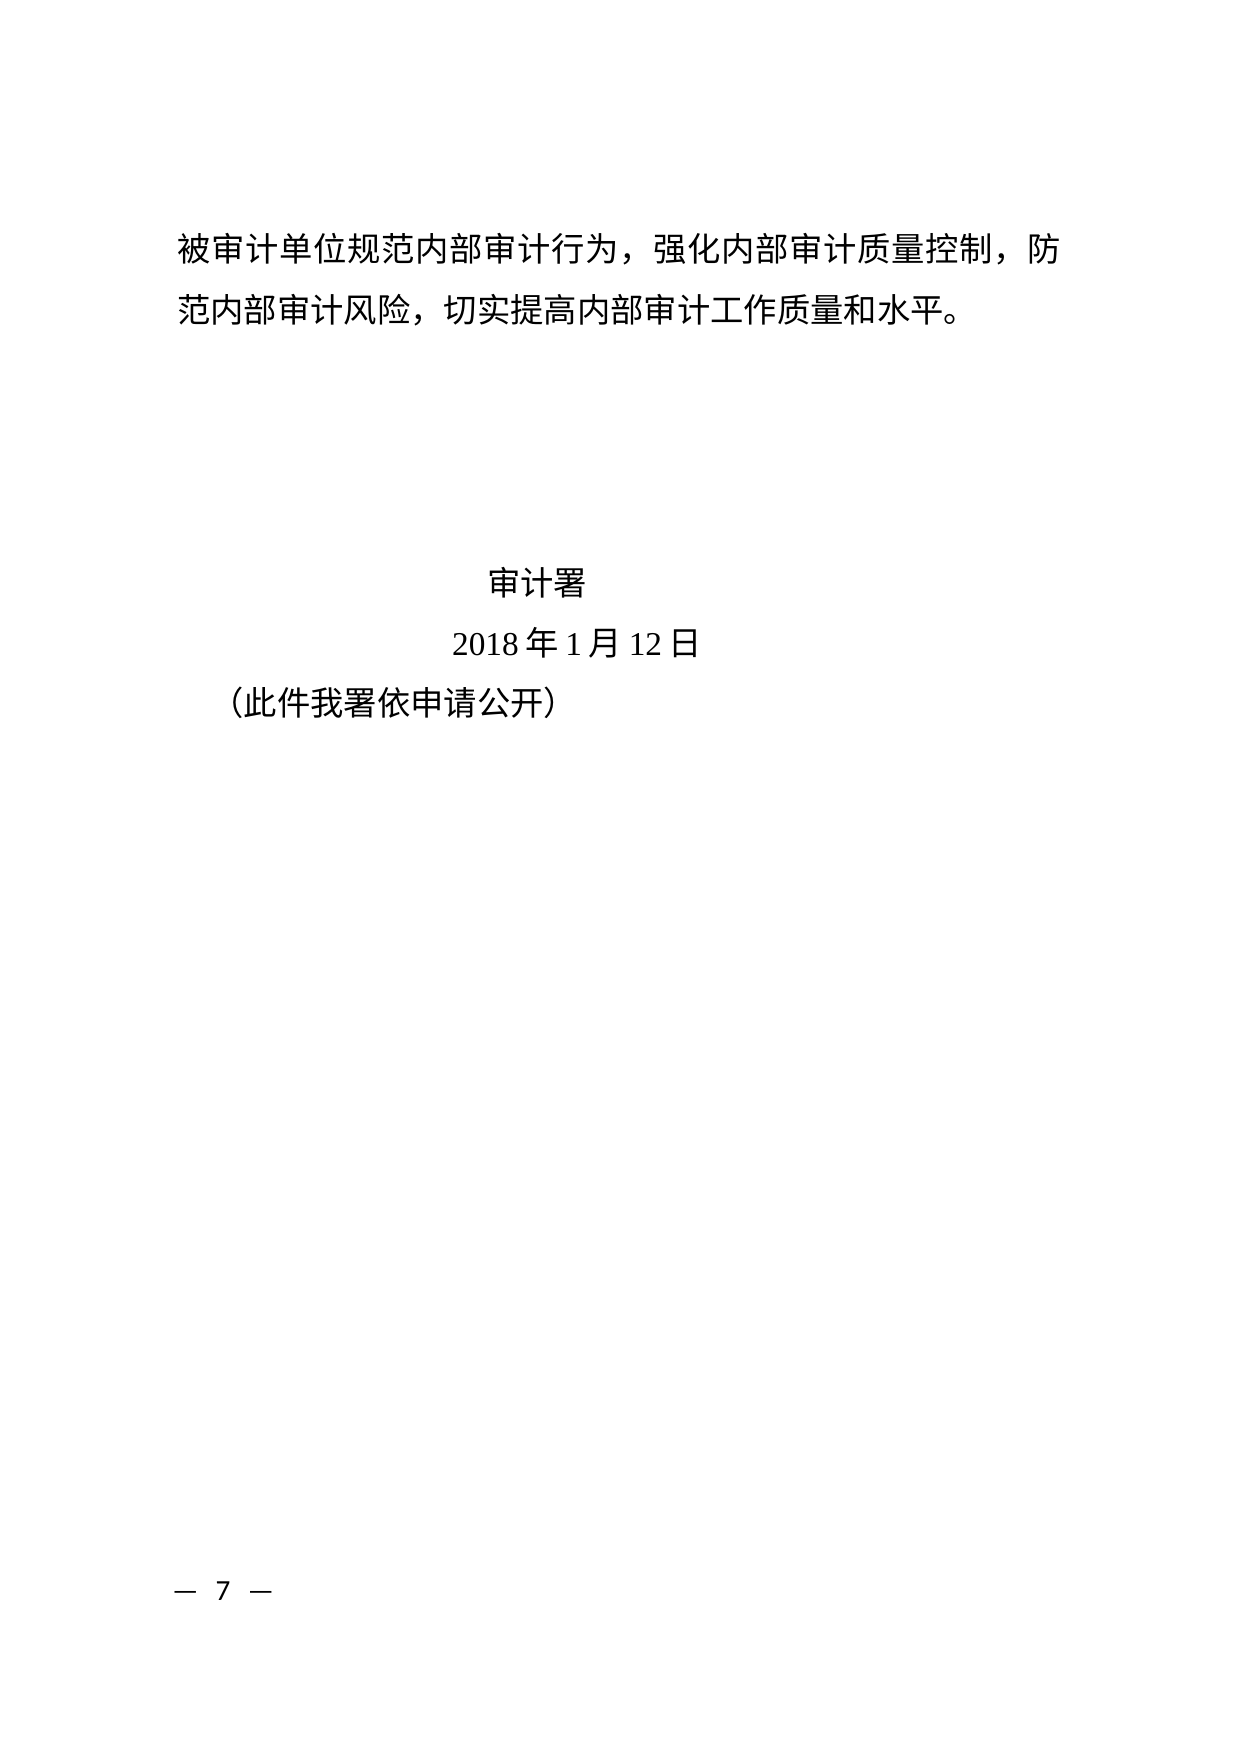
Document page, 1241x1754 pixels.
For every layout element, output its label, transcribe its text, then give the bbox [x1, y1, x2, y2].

text 审计署 [177, 547, 1063, 607]
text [177, 214, 1063, 334]
text （此件我署依申请公开） [177, 667, 1063, 728]
text 2018年1月12日 [177, 607, 1063, 667]
